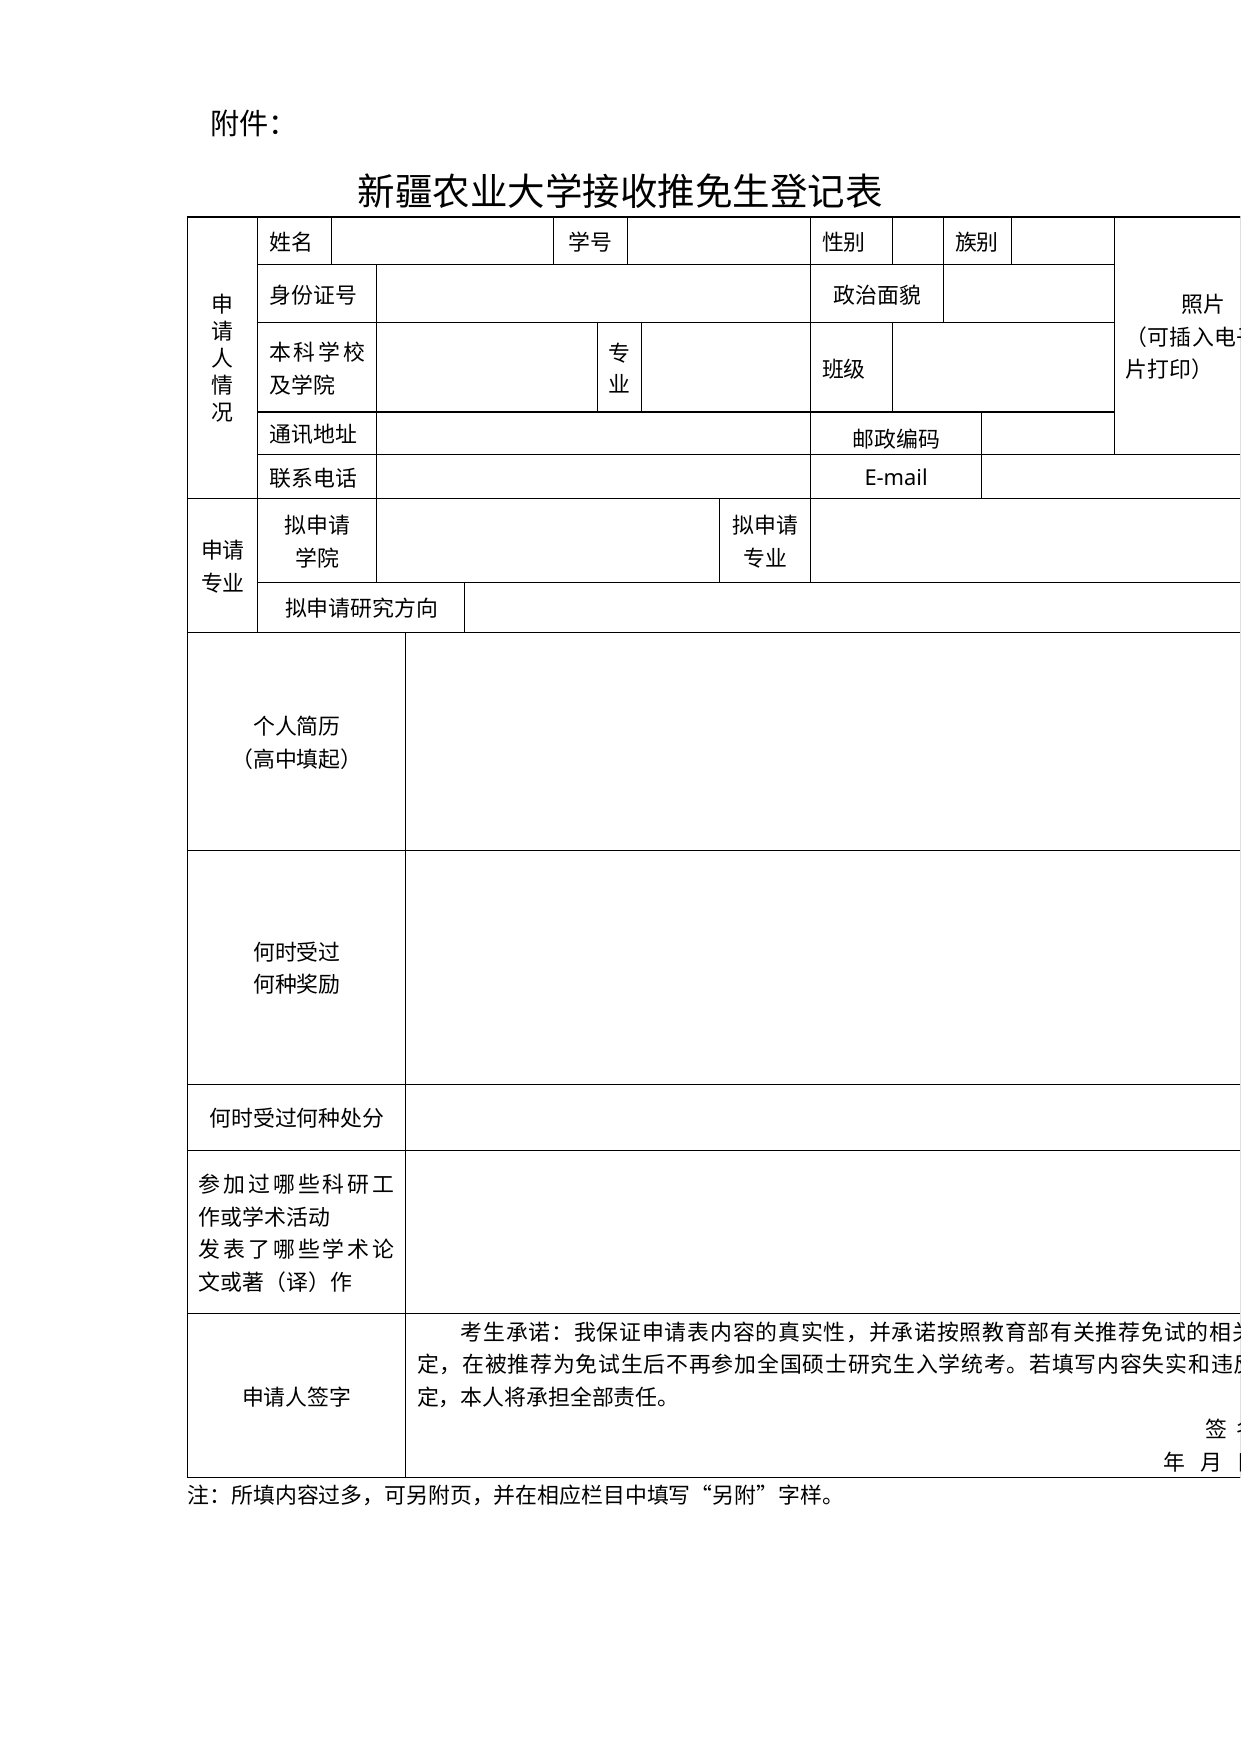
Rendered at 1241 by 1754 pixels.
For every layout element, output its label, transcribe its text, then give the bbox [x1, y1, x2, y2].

table_cell [893, 323, 1114, 411]
table_cell 拟申请 学院 [258, 499, 376, 582]
table_cell [465, 583, 1240, 632]
table_header 照片 （可插入电子照片打印） [1115, 218, 1240, 454]
table_cell [377, 499, 719, 582]
table_cell 政治面貌 [811, 265, 943, 322]
table_cell 联系电话 [258, 455, 376, 498]
table_cell 何时受过 何种奖励 [188, 851, 405, 1083]
table_cell 个人简历 （高中填起） [188, 633, 405, 850]
table_cell 邮政编码 [811, 413, 981, 454]
table_header 姓名 [258, 218, 331, 264]
table_header [893, 218, 943, 264]
table_cell 本科学校及学院 [258, 323, 376, 411]
table_cell 专业 [598, 323, 641, 411]
table_cell [377, 323, 597, 411]
table_cell 何时受过何种处分 [188, 1085, 405, 1149]
table_cell 申请人签字 [188, 1314, 405, 1477]
table_cell [982, 413, 1114, 454]
table_cell 考生承诺：我保证申请表内容的真实性，并承诺按照教育部有关推荐免试的相关规定，在被推荐为免试生后不再参加全国硕士研究生入学统考。若填写内容失实和违反规定，本人将承担全部责任。 签 名： 年 月 日 [406, 1314, 1240, 1477]
table_cell 通讯地址 [258, 413, 376, 454]
table_cell [982, 455, 1240, 498]
table_cell 身份证号 [258, 265, 376, 322]
table_cell [811, 499, 1240, 582]
table_header 申 请 人 情 况 [188, 218, 257, 498]
table_cell [406, 1085, 1240, 1149]
table_cell 班级 [811, 323, 892, 411]
table_header [1012, 218, 1114, 264]
table_cell [377, 265, 810, 322]
table_cell E-mail [811, 455, 981, 498]
table_cell [406, 633, 1240, 850]
table_cell [377, 455, 810, 498]
table_cell [377, 413, 810, 454]
table_cell [944, 265, 1114, 322]
table_cell 申请专业 [188, 499, 257, 632]
table_cell 拟申请 专业 [720, 499, 810, 582]
table_cell 参加过哪些科研工作或学术活动 发表了哪些学术论文或著（译）作 [188, 1151, 405, 1313]
table_header 性别 [811, 218, 892, 264]
text 注：所填内容过多，可另附页，并在相应栏目中填写“另附”字样。 [187, 1478, 1053, 1510]
table_cell [642, 323, 810, 411]
table_cell [406, 1151, 1240, 1313]
text 新疆农业大学接收推免生登记表 [187, 162, 1053, 216]
table_header [628, 218, 810, 264]
table_header [332, 218, 553, 264]
table_header 学号 [554, 218, 627, 264]
table_header 族别 [944, 218, 1011, 264]
table_cell [406, 851, 1240, 1083]
table_cell 拟申请研究方向 [258, 583, 464, 632]
